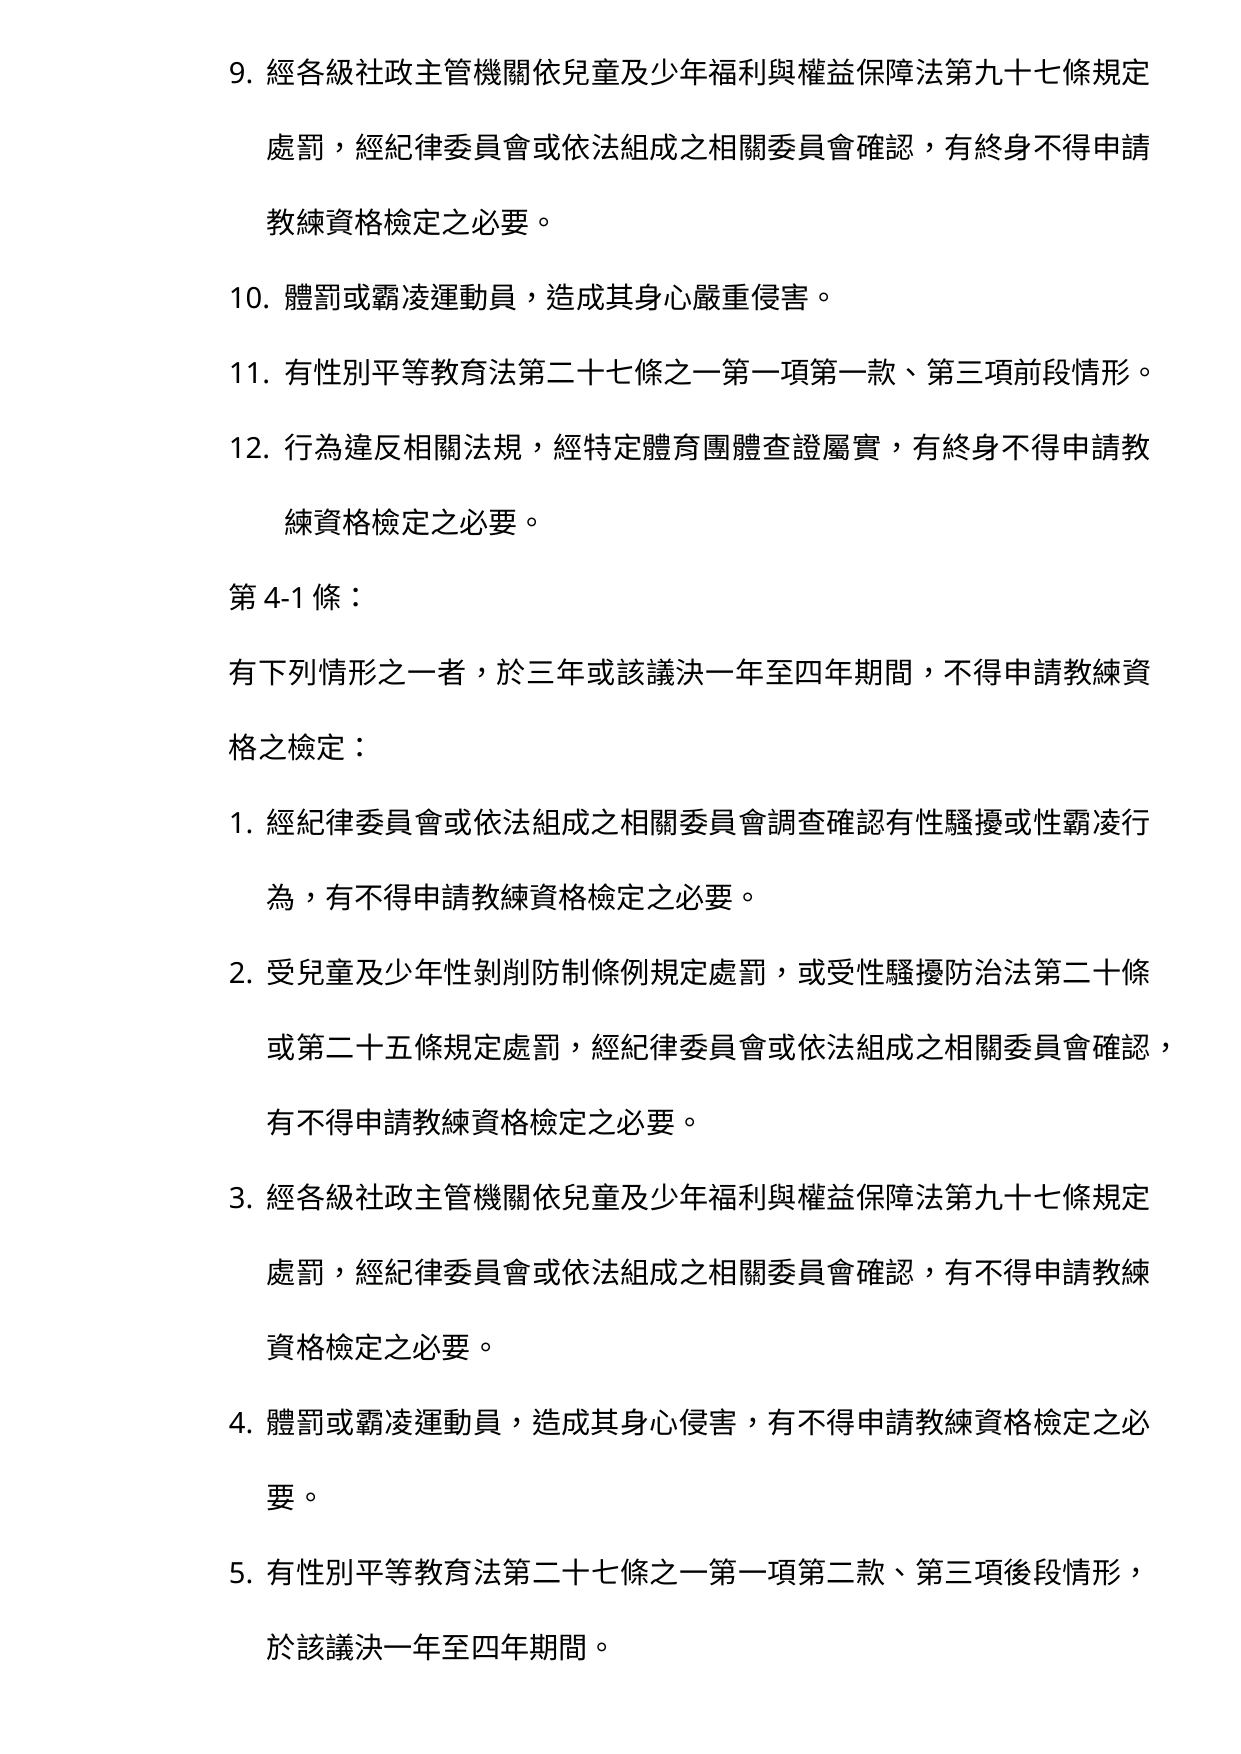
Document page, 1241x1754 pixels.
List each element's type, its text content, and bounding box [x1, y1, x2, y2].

text 4. 體罰或霸凌運動員，造成其身心侵害，有不得申請教練資格檢定之必要。 [229, 1383, 1152, 1533]
text 10. 體罰或霸凌運動員，造成其身心嚴重侵害。 [229, 258, 1152, 333]
text 1. 經紀律委員會或依法組成之相關委員會調查確認有性騷擾或性霸凌行為，有不得申請教練資格檢定之必要。 [229, 783, 1152, 933]
text 2. 受兒童及少年性剝削防制條例規定處罰，或受性騷擾防治法第二十條或第二十五條規定處罰，經紀律委員會或依法組成之相關委員會確認，有不得申請教練資格檢定之必要。 [229, 933, 1152, 1158]
text 11. 有性別平等教育法第二十七條之一第一項第一款、第三項前段情形。 [229, 333, 1152, 408]
text 12. 行為違反相關法規，經特定體育團體查證屬實，有終身不得申請教練資格檢定之必要。 [229, 408, 1152, 558]
text 第4-1條： [229, 558, 1152, 633]
text 9. 經各級社政主管機關依兒童及少年福利與權益保障法第九十七條規定處罰，經紀律委員會或依法組成之相關委員會確認，有終身不得申請教練資格檢定之必要。 [229, 33, 1152, 258]
text 有下列情形之一者，於三年或該議決一年至四年期間，不得申請教練資格之檢定： [229, 633, 1152, 783]
text 3. 經各級社政主管機關依兒童及少年福利與權益保障法第九十七條規定處罰，經紀律委員會或依法組成之相關委員會確認，有不得申請教練資格檢定之必要。 [229, 1158, 1152, 1383]
text 5. 有性別平等教育法第二十七條之一第一項第二款、第三項後段情形，於該議決一年至四年期間。 [229, 1533, 1152, 1683]
